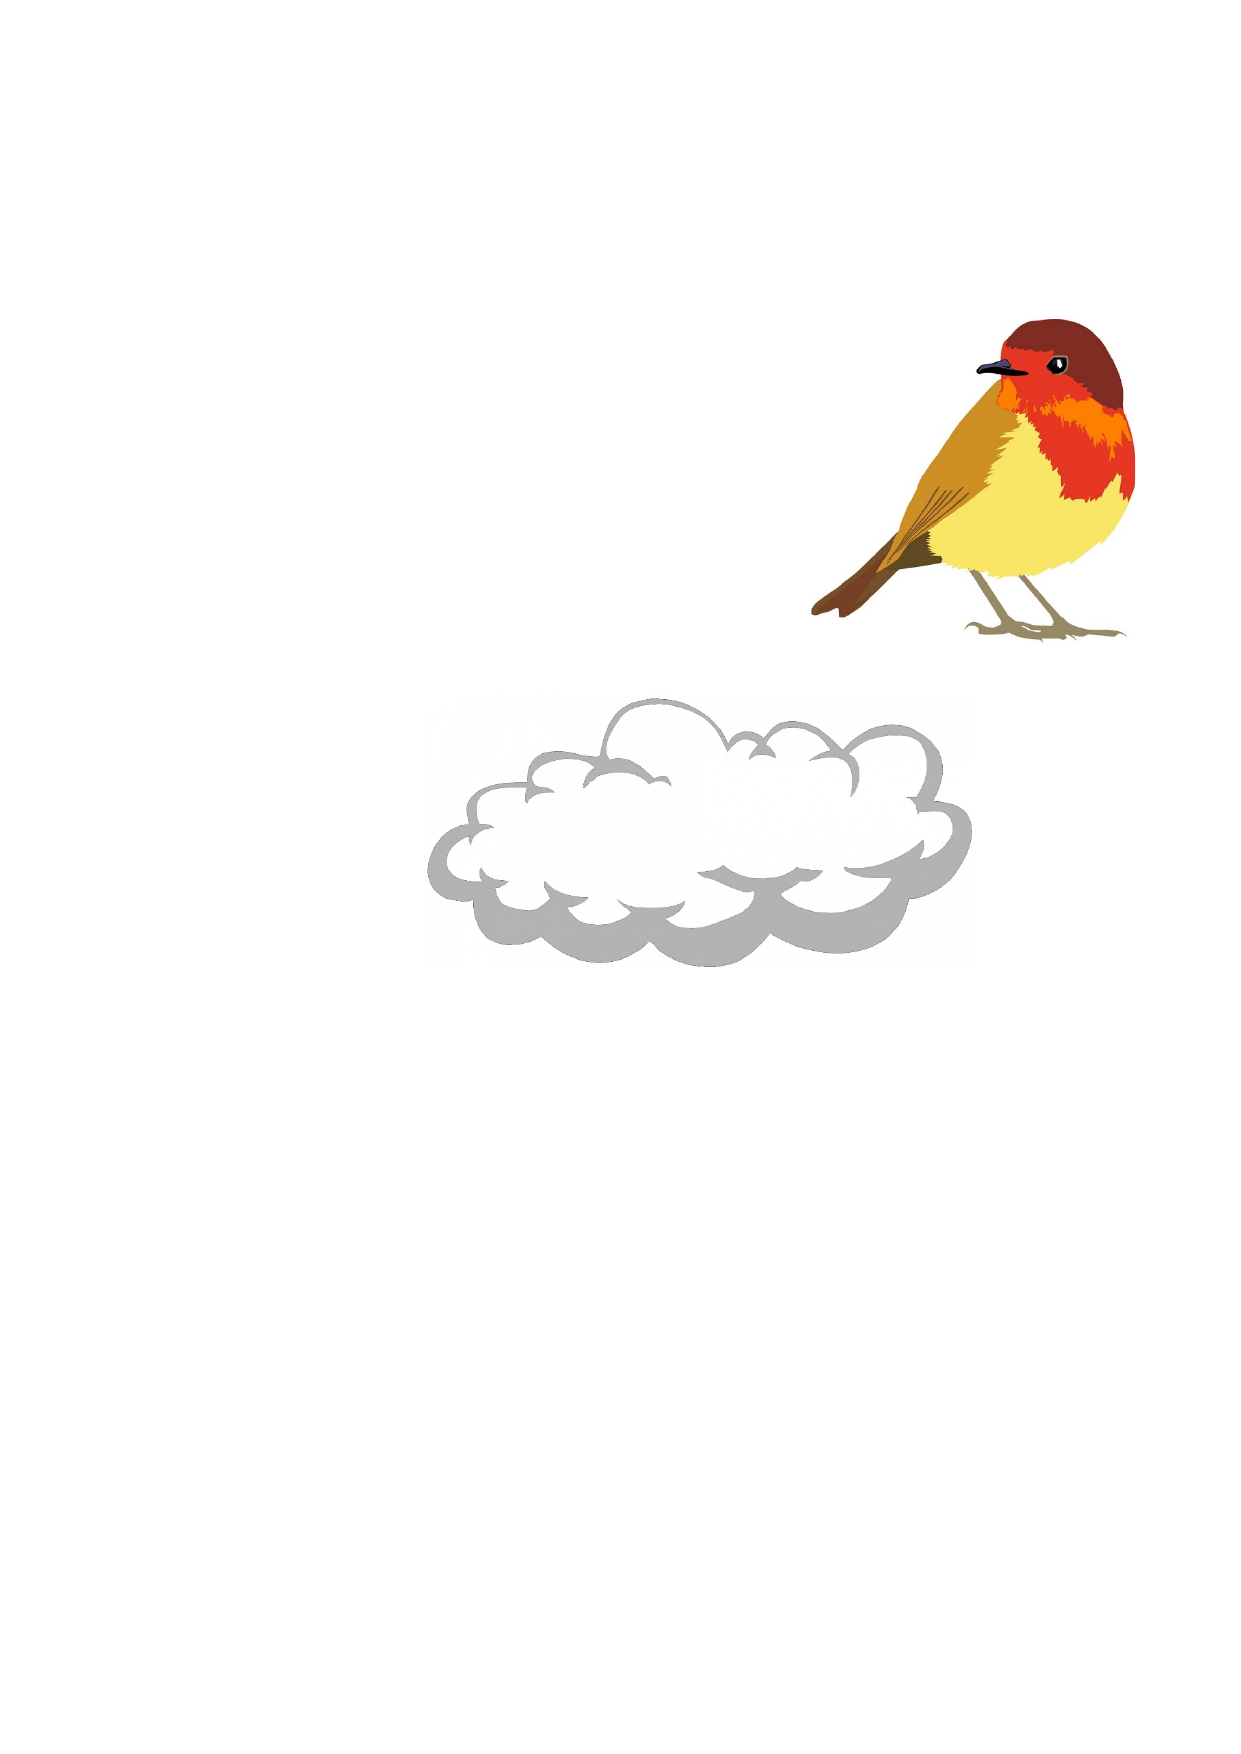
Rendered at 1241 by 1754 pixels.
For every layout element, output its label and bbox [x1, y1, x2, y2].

picture [423, 694, 974, 967]
picture [812, 319, 1137, 642]
